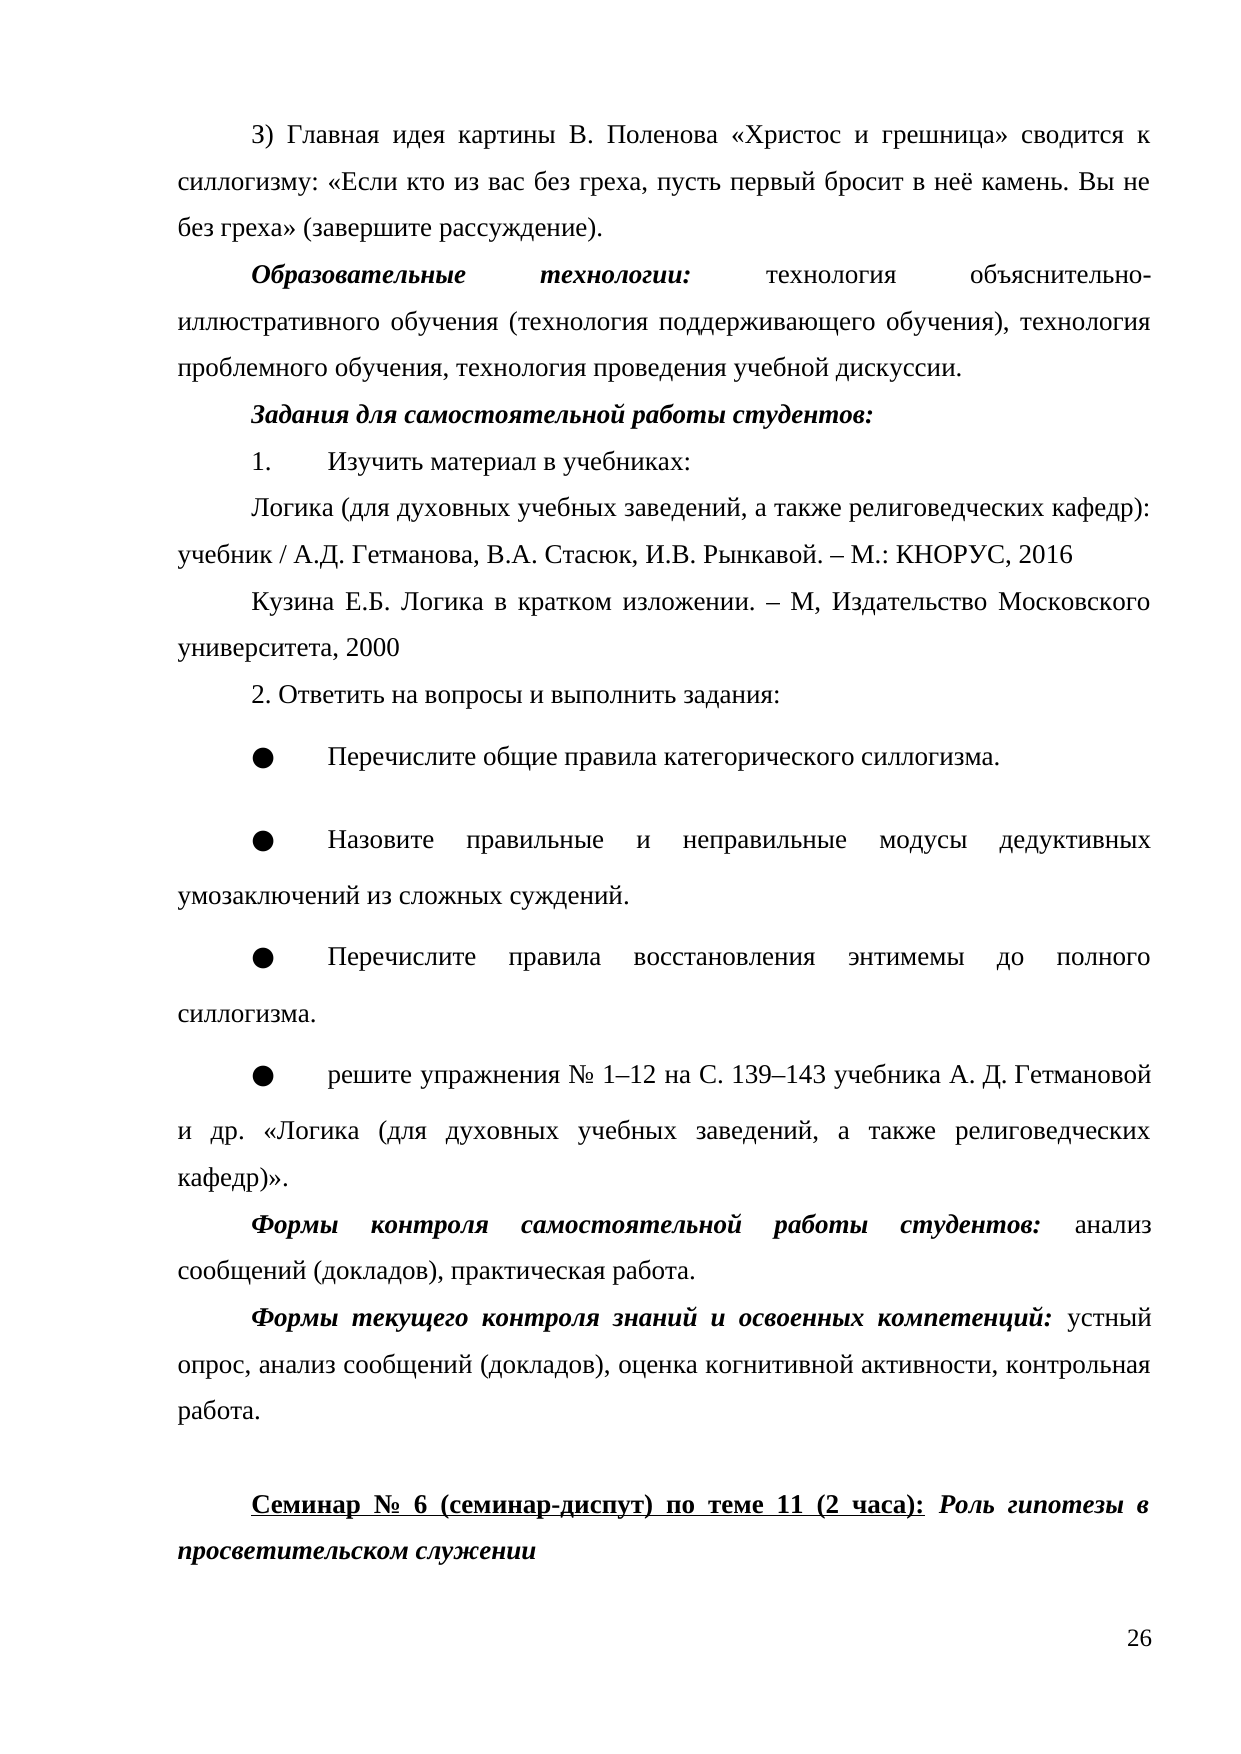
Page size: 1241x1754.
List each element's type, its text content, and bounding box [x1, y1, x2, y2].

list Изучить материал в учебниках: [177, 445, 1152, 476]
text Логика (для духовных учебных заведений, а также религоведческих кафедр): учебник / А.Д. Гетманова, В.А. Стасюк, И.В. Рынкавой. – М.: КНОРУС, 2016 [177, 491, 1152, 569]
text 2. Ответить на вопросы и выполнить задания: [177, 678, 1152, 709]
text Задания для самостоятельной работы студентов: [177, 398, 1152, 429]
list решите упражнения № 1–12 на С. 139–143 учебника А. Д. Гетмановой и др. «Логика (для духовных учебных заведений, а также религоведческих кафедр)». [177, 1043, 1152, 1192]
text Формы контроля самостоятельной работы студентов: анализ сообщений (докладов), практическая работа. [177, 1208, 1152, 1286]
list Перечислите правила восстановления энтимемы до полного силлогизма. [177, 926, 1152, 1028]
text Формы текущего контроля знаний и освоенных компетенций: устный опрос, анализ сообщений (докладов), оценка когнитивной активности, контрольная работа. [177, 1301, 1152, 1426]
text З) Главная идея картины В. Поленова «Христос и грешница» сводится к силлогизму: «Если кто из вас без греха, пусть первый бросит в неё камень. Вы не без греха» (завершите рассуждение). [177, 118, 1152, 243]
text Кузина Е.Б. Логика в кратком изложении. – М, Издательство Московского университета, 2000 [177, 585, 1152, 663]
text Семинар № 6 (семинар-диспут) по теме 11 (2 часа): Роль гипотезы в просветительском служении [177, 1488, 1152, 1566]
text Образовательные технологии: технология объяснительно-иллюстративного обучения (технология поддерживающего обучения), технология проблемного обучения, технология проведения учебной дискуссии. [177, 258, 1152, 383]
list Назовите правильные и неправильные модусы дедуктивных умозаключений из сложных суждений. [177, 808, 1152, 910]
list Перечислите общие правила категорического силлогизма. [177, 725, 1152, 780]
